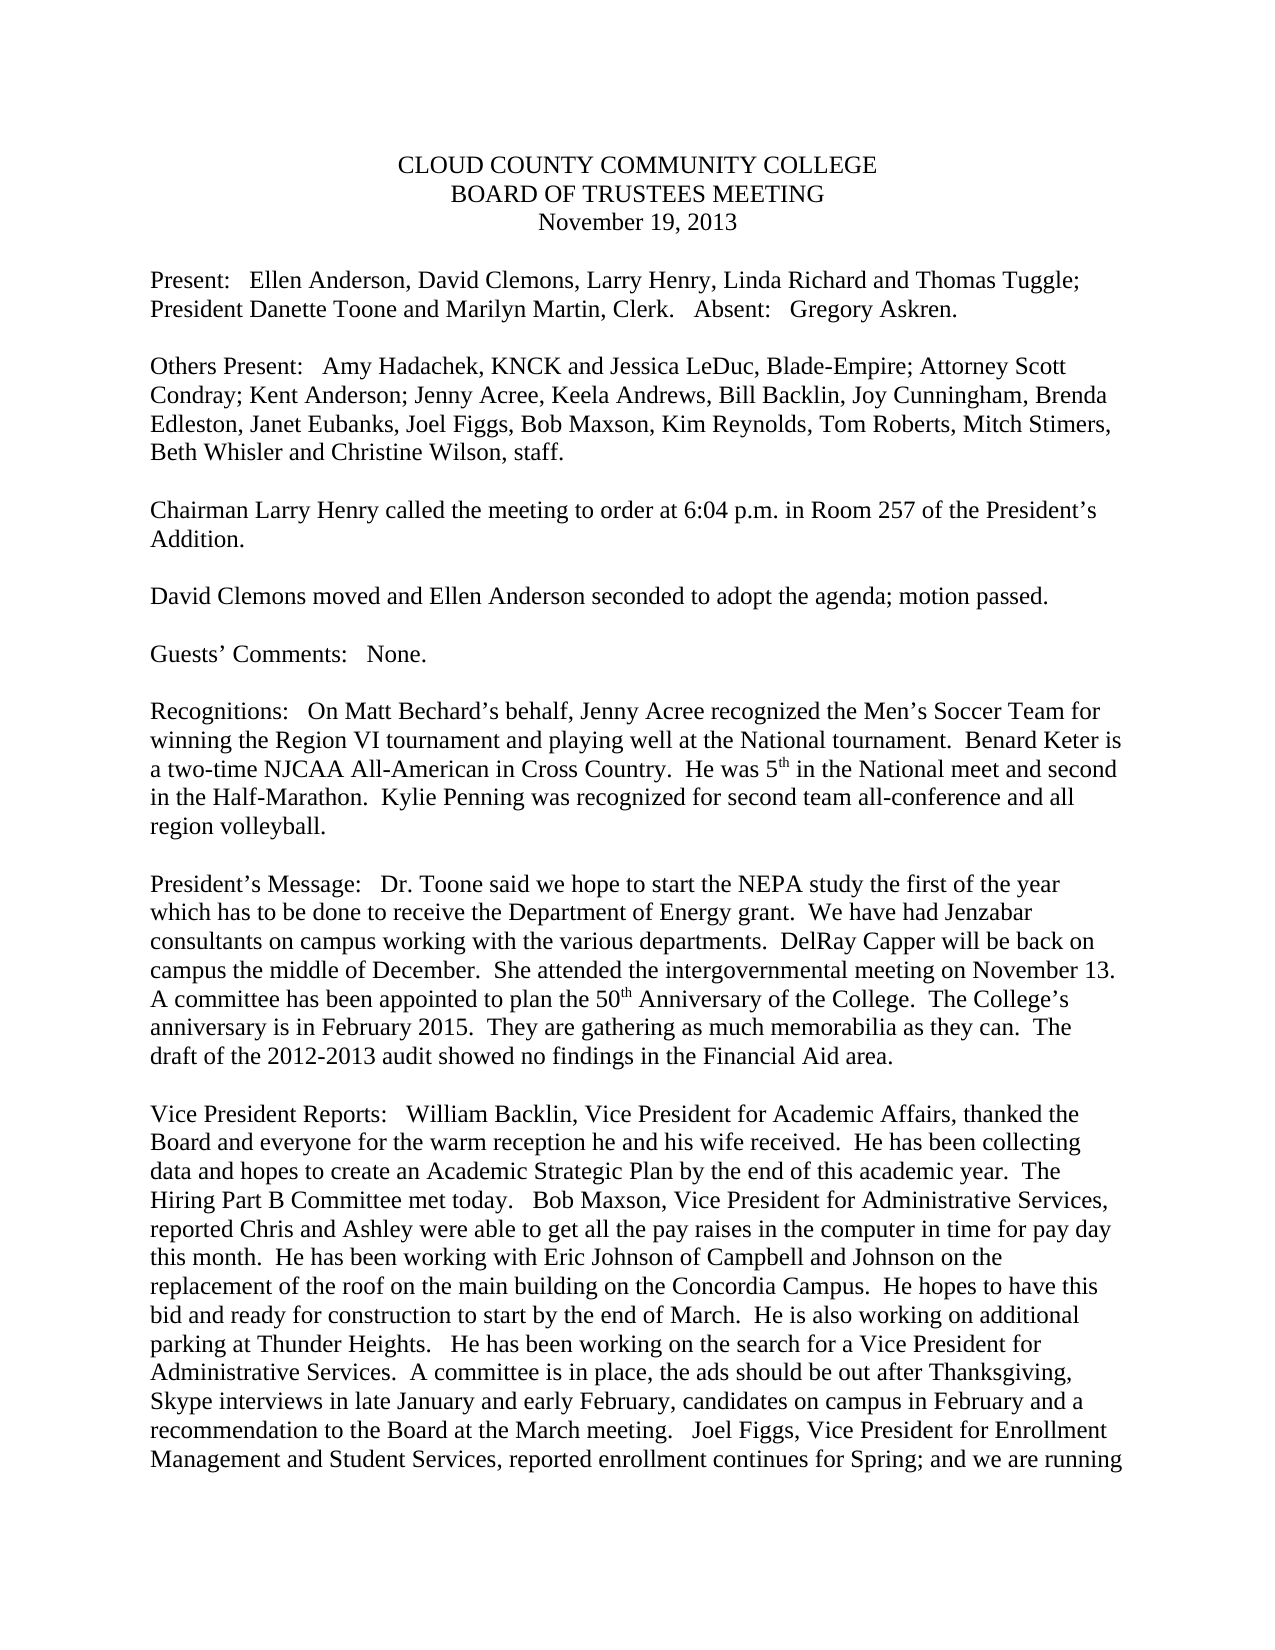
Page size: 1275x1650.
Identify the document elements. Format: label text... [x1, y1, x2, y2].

text Chairman Larry Henry called the meeting to order at 6:04 p.m. in Room 257 of the President’s Addition. [150, 495, 1125, 552]
text BOARD OF TRUSTEES MEETING [150, 179, 1125, 207]
text David Clemons moved and Ellen Anderson seconded to adopt the agenda; motion passed. [150, 581, 1125, 610]
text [150, 1099, 1125, 1472]
text President’s Message: Dr. Toone said we hope to start the NEPA study the first of the year which has to be done to receive the Department of Energy grant. We have had Jenzabar consultants on campus working with the various departments. DelRay Capper will be back on campus the middle of December. She attended the intergovernmental meeting on November 13. A committee has been appointed to plan the 50th Anniversary of the College. The College’s anniversary is in February 2015. They are gathering as much memorabilia as they can. The draft of the 2012-2013 audit showed no findings in the Financial Aid area. [150, 869, 1125, 1070]
text Recognitions: On Matt Bechard’s behalf, Jenny Acree recognized the Men’s Soccer Team for winning the Region VI tournament and playing well at the National tournament. Benard Keter is a two-time NJCAA All-American in Cross Country. He was 5th in the National meet and second in the Half-Marathon. Kylie Penning was recognized for second team all-conference and all region volleyball. [150, 696, 1125, 840]
text Guests’ Comments: None. [150, 639, 1125, 667]
text CLOUD COUNTY COMMUNITY COLLEGE [150, 150, 1125, 179]
text November 19, 2013 [150, 207, 1125, 236]
text Present: Ellen Anderson, David Clemons, Larry Henry, Linda Richard and Thomas Tuggle; President Danette Toone and Marilyn Martin, Clerk. Absent: Gregory Askren. [150, 265, 1125, 322]
text Others Present: Amy Hadachek, KNCK and Jessica LeDuc, Blade-Empire; Attorney Scott Condray; Kent Anderson; Jenny Acree, Keela Andrews, Bill Backlin, Joy Cunningham, Brenda Edleston, Janet Eubanks, Joel Figgs, Bob Maxson, Kim Reynolds, Tom Roberts, Mitch Stimers, Beth Whisler and Christine Wilson, staff. [150, 351, 1125, 466]
